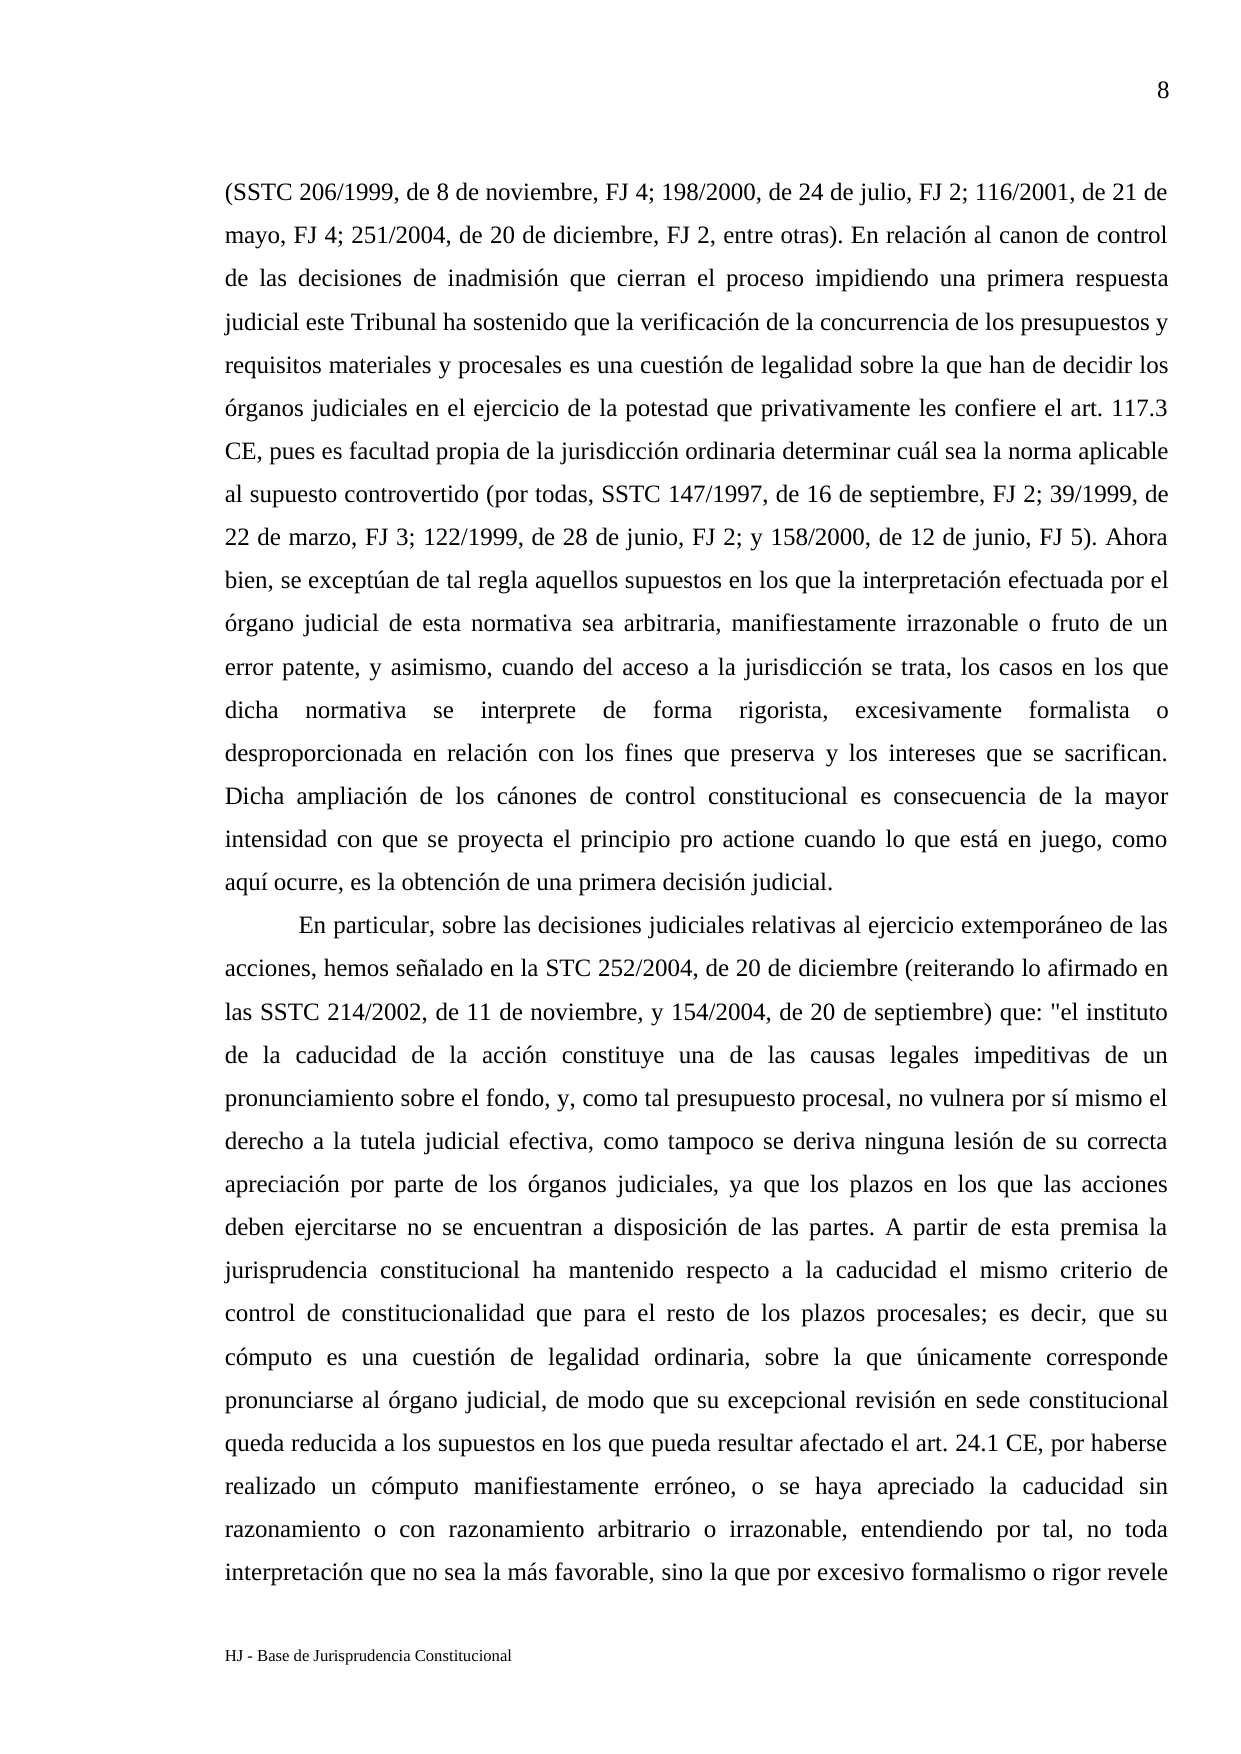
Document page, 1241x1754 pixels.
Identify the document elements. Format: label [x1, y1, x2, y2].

text [224, 177, 1169, 896]
text [224, 910, 1169, 1586]
